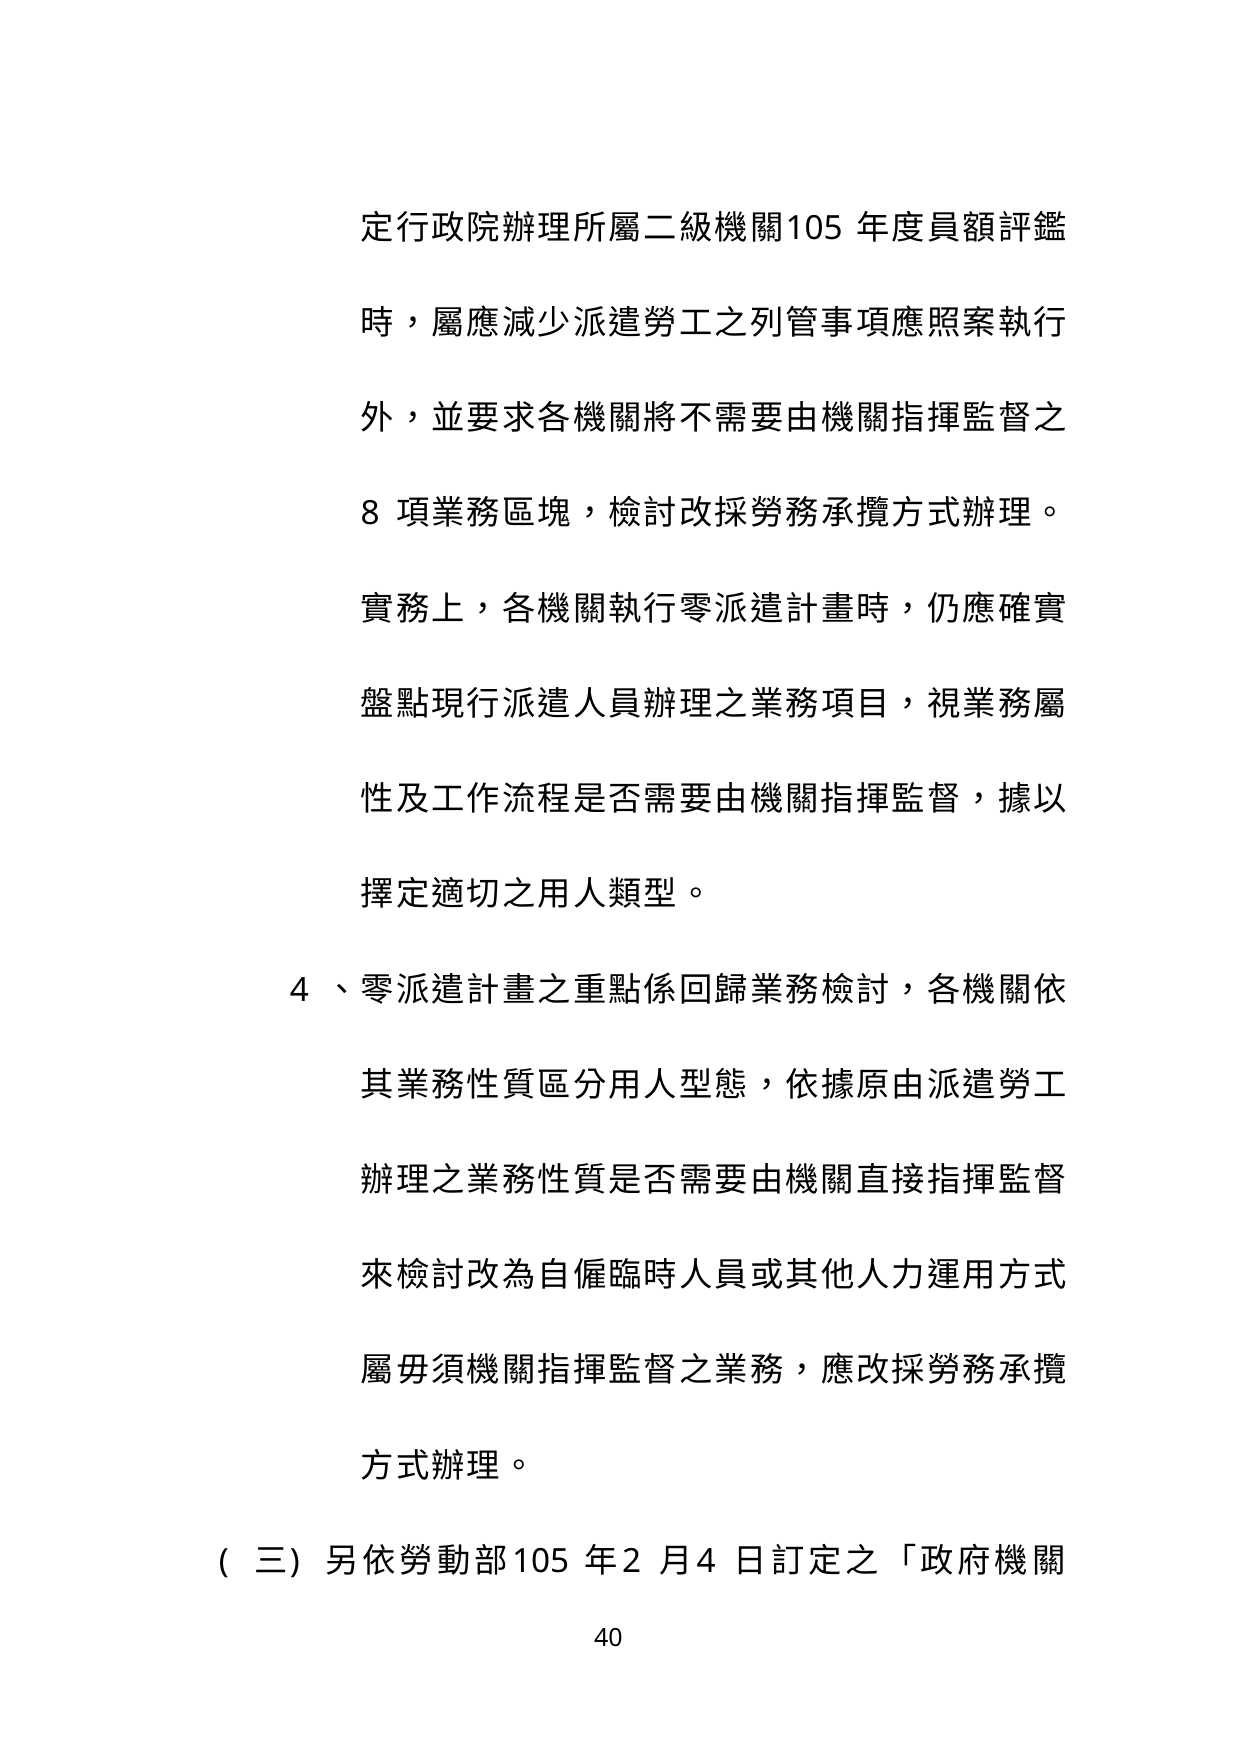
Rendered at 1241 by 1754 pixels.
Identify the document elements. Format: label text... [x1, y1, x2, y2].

subtitle 零派遣計畫之重點係回歸業務檢討，各機關依其業務性質區分用人型態，依據原由派遣勞工辦理之業務性質是否需要由機關直接指揮監督，來檢討改為自僱臨時人員或其他人力運用方式，屬毋須機關指揮監督之業務，應改採勞務承攬方式辦理。 [271, 939, 1069, 1510]
